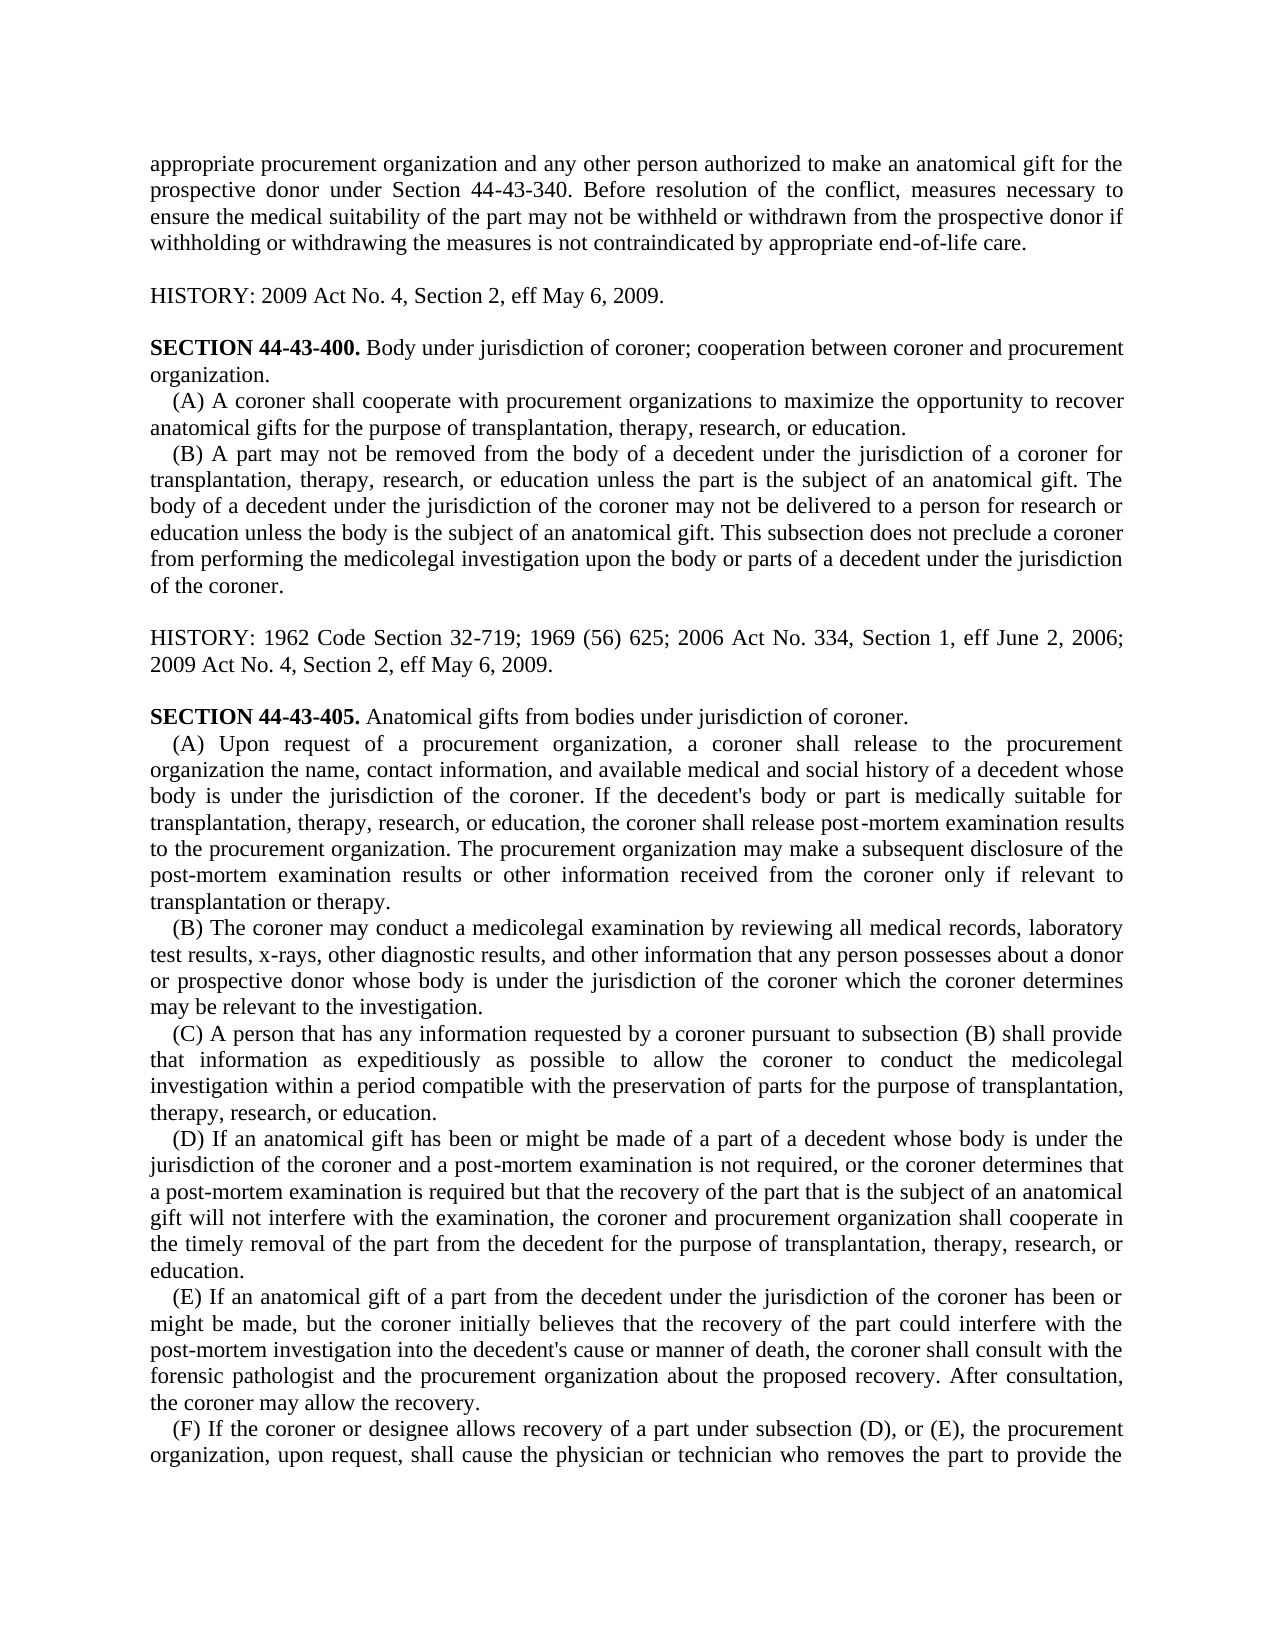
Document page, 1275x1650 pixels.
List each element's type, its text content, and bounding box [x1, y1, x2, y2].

text SECTION 44-43-405. Anatomical gifts from bodies under jurisdiction of coroner. [150, 703, 1125, 730]
text HISTORY: 1962 Code Section 32-719; 1969 (56) 625; 2006 Act No. 334, Section 1, eff June 2, 2006; 2009 Act No. 4, Section 2, eff May 6, 2009. [150, 624, 1125, 677]
text (E) If an anatomical gift of a part from the decedent under the jurisdiction of the coroner has been or might be made, but the coroner initially believes that the recovery of the part could interfere with the post-mortem investigation into the decedent's cause or manner of death, the coroner shall consult with the forensic pathologist and the procurement organization about the proposed recovery. After consultation, the coroner may allow the recovery. [150, 1283, 1125, 1415]
text (A) A coroner shall cooperate with procurement organizations to maximize the opportunity to recover anatomical gifts for the purpose of transplantation, therapy, research, or education. [150, 387, 1125, 440]
text (C) A person that has any information requested by a coroner pursuant to subsection (B) shall provide that information as expeditiously as possible to allow the coroner to conduct the medicolegal investigation within a period compatible with the preservation of parts for the purpose of transplantation, therapy, research, or education. [150, 1020, 1125, 1125]
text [150, 150, 1125, 255]
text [150, 1415, 1125, 1468]
text (D) If an anatomical gift has been or might be made of a part of a decedent whose body is under the jurisdiction of the coroner and a post-mortem examination is not required, or the coroner determines that a post-mortem examination is required but that the recovery of the part that is the subject of an anatomical gift will not interfere with the examination, the coroner and procurement organization shall cooperate in the timely removal of the part from the decedent for the purpose of transplantation, therapy, research, or education. [150, 1125, 1125, 1283]
text (B) The coroner may conduct a medicolegal examination by reviewing all medical records, laboratory test results, x-rays, other diagnostic results, and other information that any person possesses about a donor or prospective donor whose body is under the jurisdiction of the coroner which the coroner determines may be relevant to the investigation. [150, 914, 1125, 1020]
text HISTORY: 2009 Act No. 4, Section 2, eff May 6, 2009. [150, 282, 1125, 308]
text (A) Upon request of a procurement organization, a coroner shall release to the procurement organization the name, contact information, and available medical and social history of a decedent whose body is under the jurisdiction of the coroner. If the decedent's body or part is medically suitable for transplantation, therapy, research, or education, the coroner shall release post-mortem examination results to the procurement organization. The procurement organization may make a subsequent disclosure of the post-mortem examination results or other information received from the coroner only if relevant to transplantation or therapy. [150, 730, 1125, 914]
text (B) A part may not be removed from the body of a decedent under the jurisdiction of a coroner for transplantation, therapy, research, or education unless the part is the subject of an anatomical gift. The body of a decedent under the jurisdiction of the coroner may not be delivered to a person for research or education unless the body is the subject of an anatomical gift. This subsection does not preclude a coroner from performing the medicolegal investigation upon the body or parts of a decedent under the jurisdiction of the coroner. [150, 440, 1125, 598]
text SECTION 44-43-400. Body under jurisdiction of coroner; cooperation between coroner and procurement organization. [150, 334, 1125, 387]
